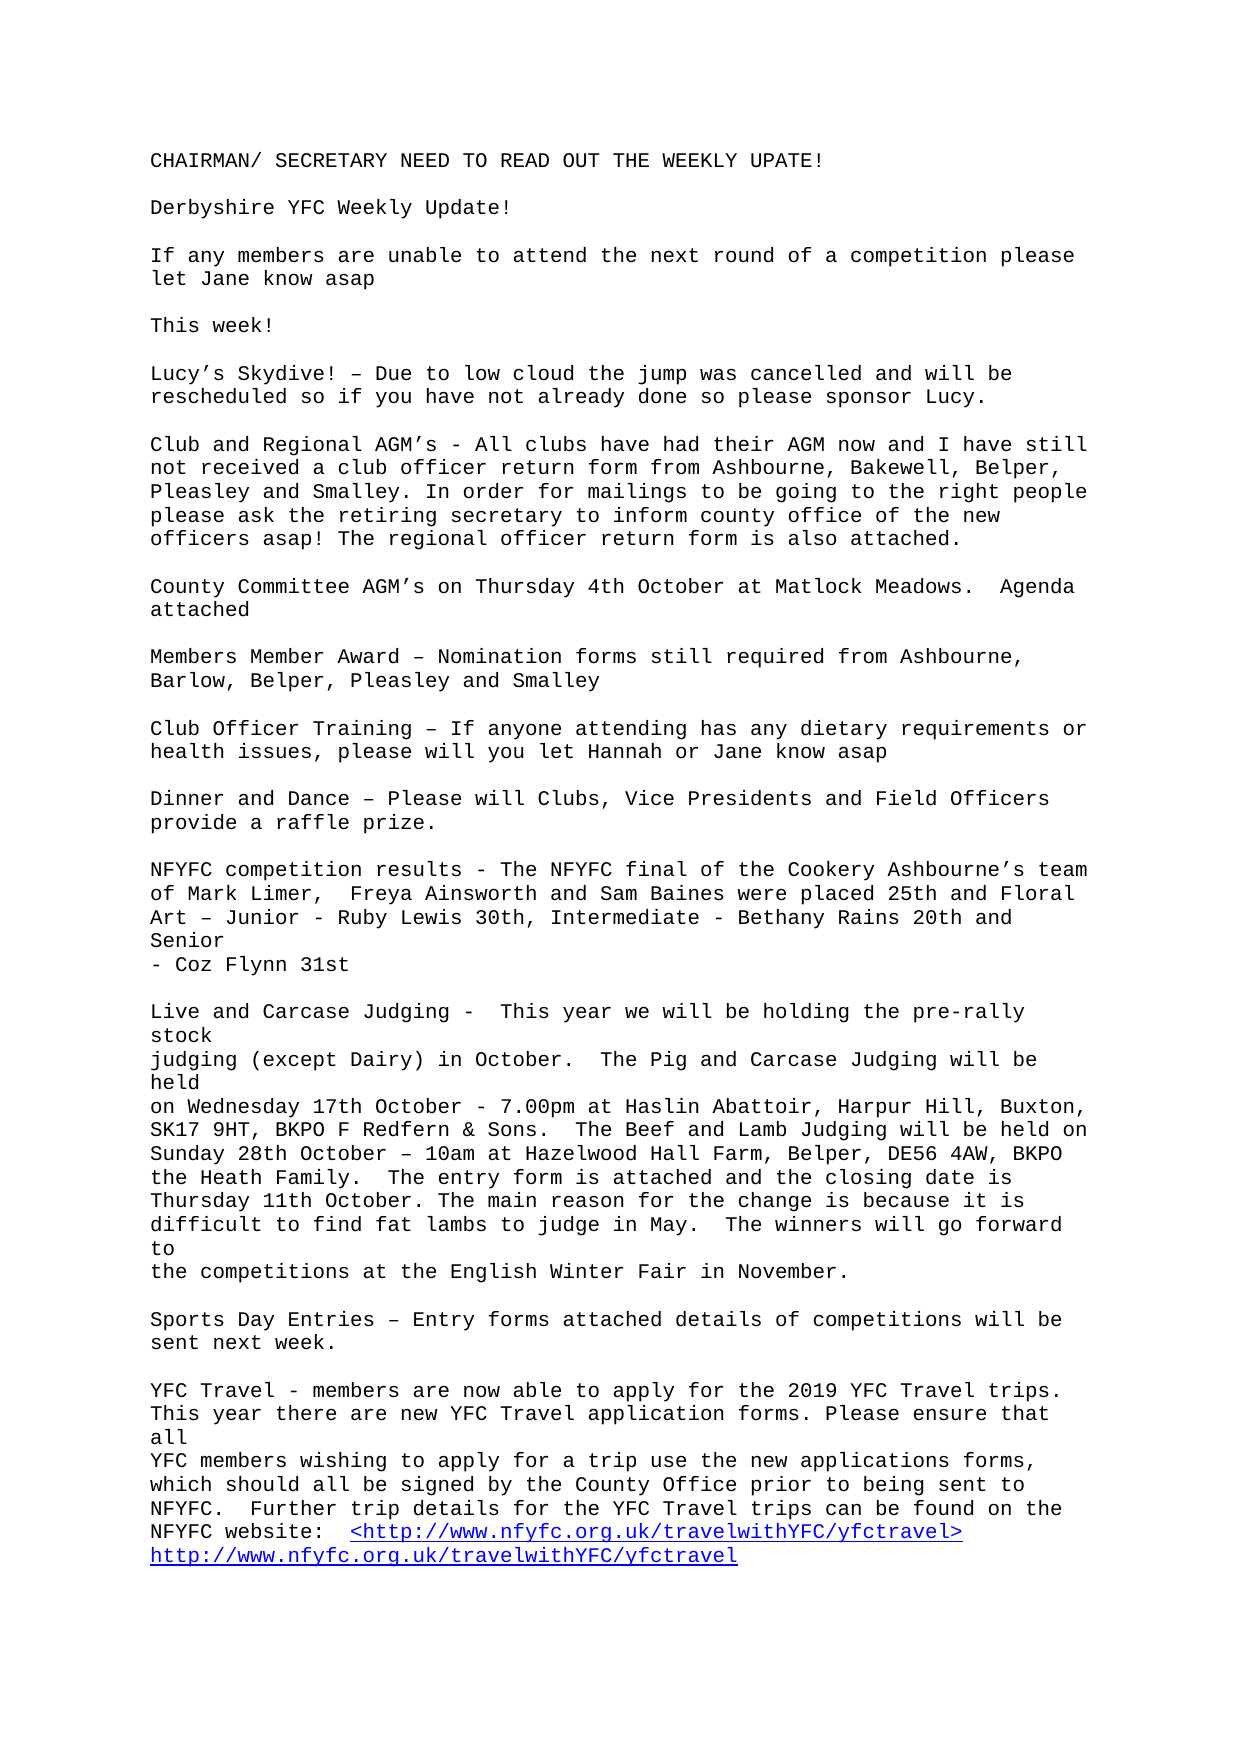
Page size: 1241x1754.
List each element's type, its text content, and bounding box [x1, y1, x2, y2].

text This week! [150, 316, 1090, 339]
text Club and Regional AGM’s - All clubs have had their AGM now and I have still [150, 434, 1090, 457]
text provide a raffle prize. [150, 812, 1090, 836]
text officers asap! The regional officer return form is also attached. [150, 528, 1090, 552]
text judging (except Dairy) in October. The Pig and Carcase Judging will be held [150, 1048, 1090, 1096]
text NFYFC. Further trip details for the YFC Travel trips can be found on the [150, 1498, 1090, 1521]
text Sports Day Entries – Entry forms attached details of competitions will be [150, 1309, 1090, 1332]
text Barlow, Belper, Pleasley and Smalley [150, 670, 1090, 694]
text the Heath Family. The entry form is attached and the closing date is [150, 1167, 1090, 1190]
text Live and Carcase Judging - This year we will be holding the pre-rally stock [150, 1001, 1090, 1048]
text of Mark Limer, Freya Ainsworth and Sam Baines were placed 25th and Floral [150, 883, 1090, 907]
text Members Member Award – Nomination forms still required from Ashbourne, [150, 647, 1090, 670]
text YFC Travel - members are now able to apply for the 2019 YFC Travel trips. [150, 1379, 1090, 1403]
text If any members are unable to attend the next round of a competition please [150, 244, 1090, 268]
text YFC members wishing to apply for a trip use the new applications forms, [150, 1451, 1090, 1474]
text Dinner and Dance – Please will Clubs, Vice Presidents and Field Officers [150, 788, 1090, 812]
text let Jane know asap [150, 268, 1090, 292]
text which should all be signed by the County Office prior to being sent to [150, 1474, 1090, 1498]
text Pleasley and Smalley. In order for mailings to be going to the right people [150, 481, 1090, 505]
text Lucy’s Skydive! – Due to low cloud the jump was cancelled and will be [150, 363, 1090, 386]
text on Wednesday 17th October - 7.00pm at Haslin Abattoir, Harpur Hill, Buxton, [150, 1096, 1090, 1119]
text http://www.nfyfc.org.uk/travelwithYFC/yfctravel [150, 1545, 1090, 1569]
text rescheduled so if you have not already done so please sponsor Lucy. [150, 386, 1090, 410]
text please ask the retiring secretary to inform county office of the new [150, 505, 1090, 528]
text health issues, please will you let Hannah or Jane know asap [150, 741, 1090, 765]
text Derbyshire YFC Weekly Update! [150, 197, 1090, 221]
text NFYFC competition results - The NFYFC final of the Cookery Ashbourne’s team [150, 859, 1090, 883]
text Sunday 28th October – 10am at Hazelwood Hall Farm, Belper, DE56 4AW, BKPO [150, 1143, 1090, 1167]
text attached [150, 599, 1090, 623]
text - Coz Flynn 31st [150, 954, 1090, 978]
text Club Officer Training – If anyone attending has any dietary requirements or [150, 717, 1090, 741]
text the competitions at the English Winter Fair in November. [150, 1261, 1090, 1285]
text sent next week. [150, 1332, 1090, 1356]
text SK17 9HT, BKPO F Redfern & Sons. The Beef and Lamb Judging will be held on [150, 1119, 1090, 1143]
text Thursday 11th October. The main reason for the change is because it is [150, 1190, 1090, 1214]
text Art – Junior - Ruby Lewis 30th, Intermediate - Bethany Rains 20th and Senior [150, 907, 1090, 954]
text not received a club officer return form from Ashbourne, Bakewell, Belper, [150, 457, 1090, 481]
text This year there are new YFC Travel application forms. Please ensure that all [150, 1403, 1090, 1451]
text difficult to find fat lambs to judge in May. The winners will go forward to [150, 1214, 1090, 1261]
text NFYFC website: <http://www.nfyfc.org.uk/travelwithYFC/yfctravel> [150, 1521, 1090, 1545]
text CHAIRMAN/ SECRETARY NEED TO READ OUT THE WEEKLY UPATE! [150, 150, 1090, 174]
text County Committee AGM’s on Thursday 4th October at Matlock Meadows. Agenda [150, 576, 1090, 599]
